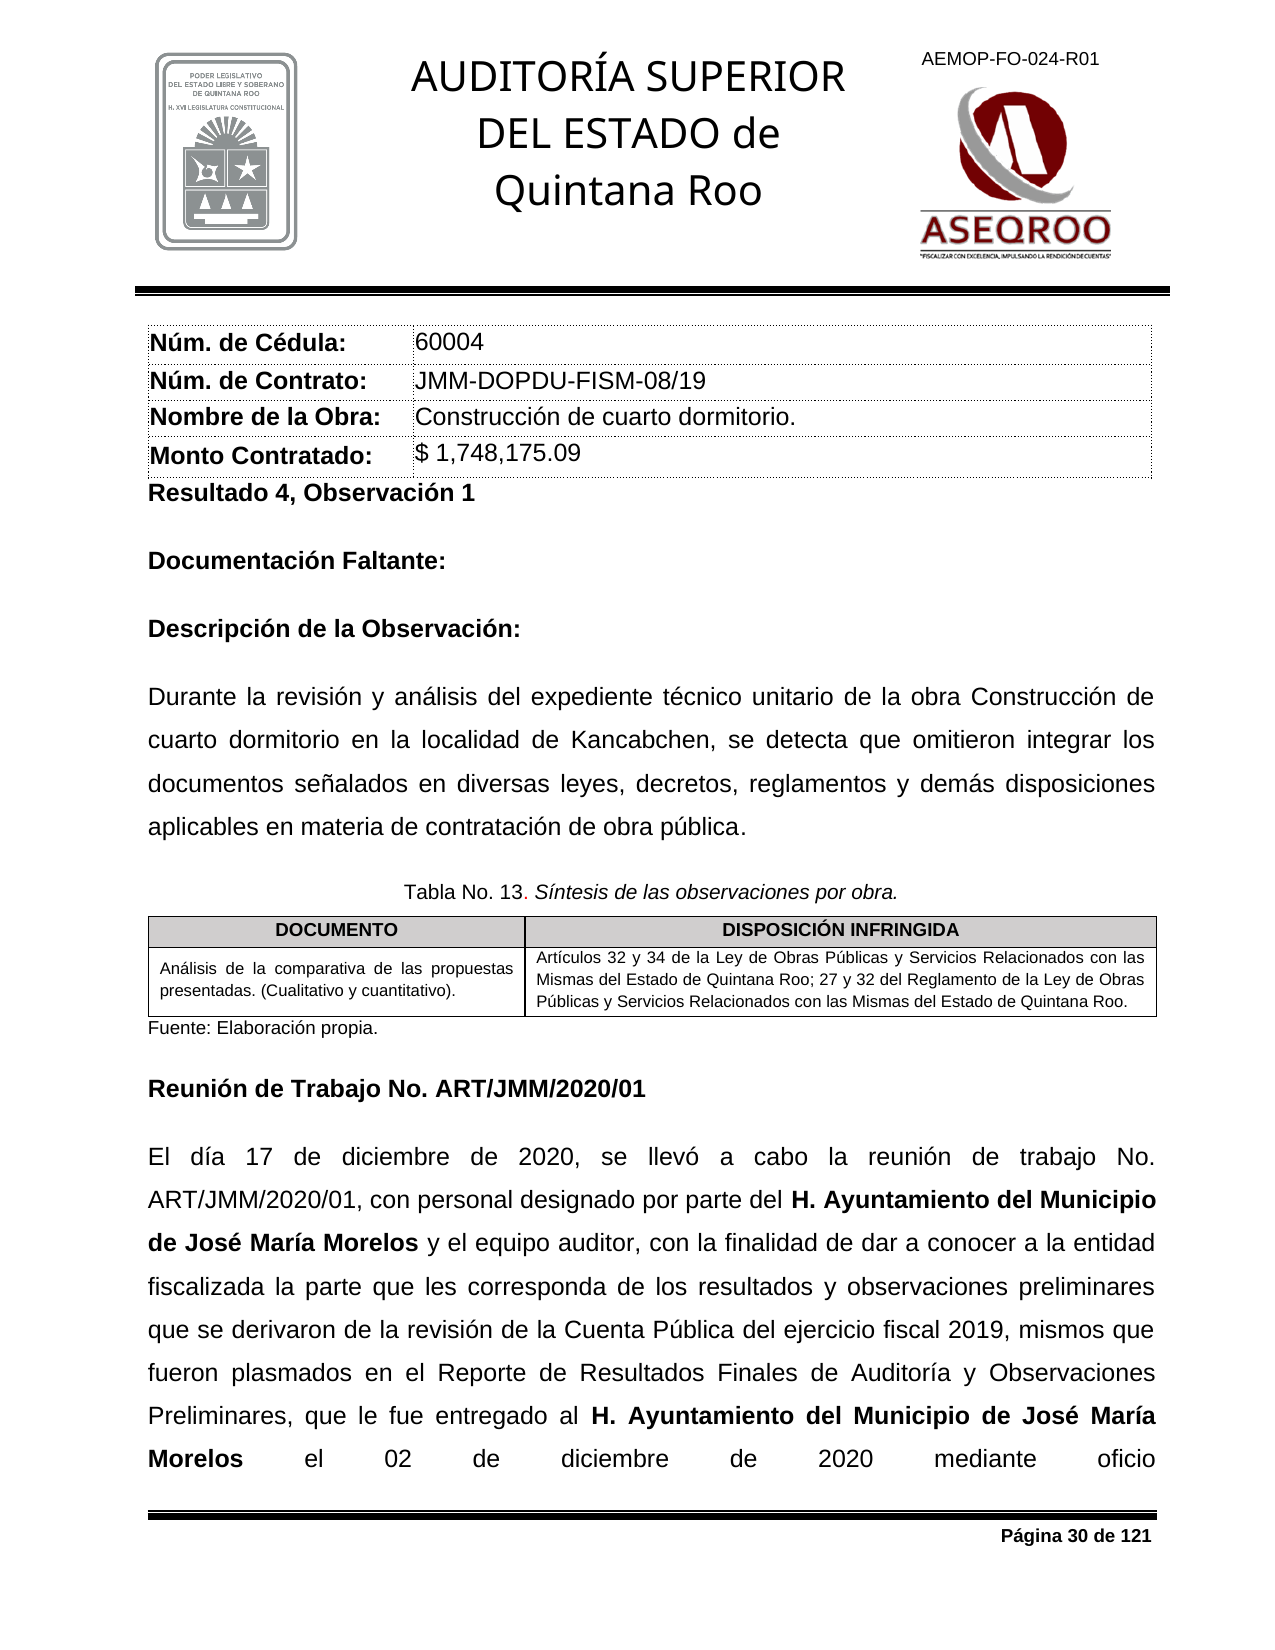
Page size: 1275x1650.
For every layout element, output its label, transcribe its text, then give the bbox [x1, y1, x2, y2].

text Resultado 4, Observación 1 [148, 478, 1157, 507]
text Documentación Faltante: [148, 546, 1157, 575]
table_cell Núm. de Contrato: [148, 364, 413, 400]
text Descripción de la Observación: [148, 614, 1157, 643]
picture [153, 49, 299, 252]
table_cell Construcción de cuarto dormitorio. [414, 400, 1152, 436]
table_header 60004 [414, 325, 1152, 364]
picture [920, 87, 1111, 259]
text Reunión de Trabajo No. ART/JMM/2020/01 [148, 1074, 1157, 1103]
table_header DOCUMENTO [149, 917, 524, 947]
table_cell Monto Contratado: [148, 436, 413, 477]
table_cell JMM-DOPDU-FISM-08/19 [414, 364, 1152, 400]
table_header Núm. de Cédula: [148, 325, 413, 364]
table_cell $ 1,748,175.09 [414, 436, 1152, 477]
text Fuente: Elaboración propia. [148, 1017, 1157, 1038]
table_cell Nombre de la Obra: [148, 400, 413, 436]
table_cell Análisis de la comparativa de las propuestas presentadas. (Cualitativo y cuantitativo). [149, 948, 524, 1016]
table_header DISPOSICIÓN INFRINGIDA [526, 917, 1156, 947]
text Durante la revisión y análisis del expediente técnico unitario de la obra Construcción de cuarto dormitorio en la localidad de Kancabchen, se detecta que omitieron integrar los documentos señalados en diversas leyes, decretos, reglamentos y demás disposiciones aplicables en materia de contratación de obra pública. [148, 682, 1157, 841]
text Tabla No. 13. Síntesis de las observaciones por obra. [148, 880, 1157, 904]
table_cell Artículos 32 y 34 de la Ley de Obras Públicas y Servicios Relacionados con las Mismas del Estado de Quintana Roo; 27 y 32 del Reglamento de la Ley de Obras Públicas y Servicios Relacionados con las Mismas del Estado de Quintana Roo. [526, 948, 1156, 1016]
